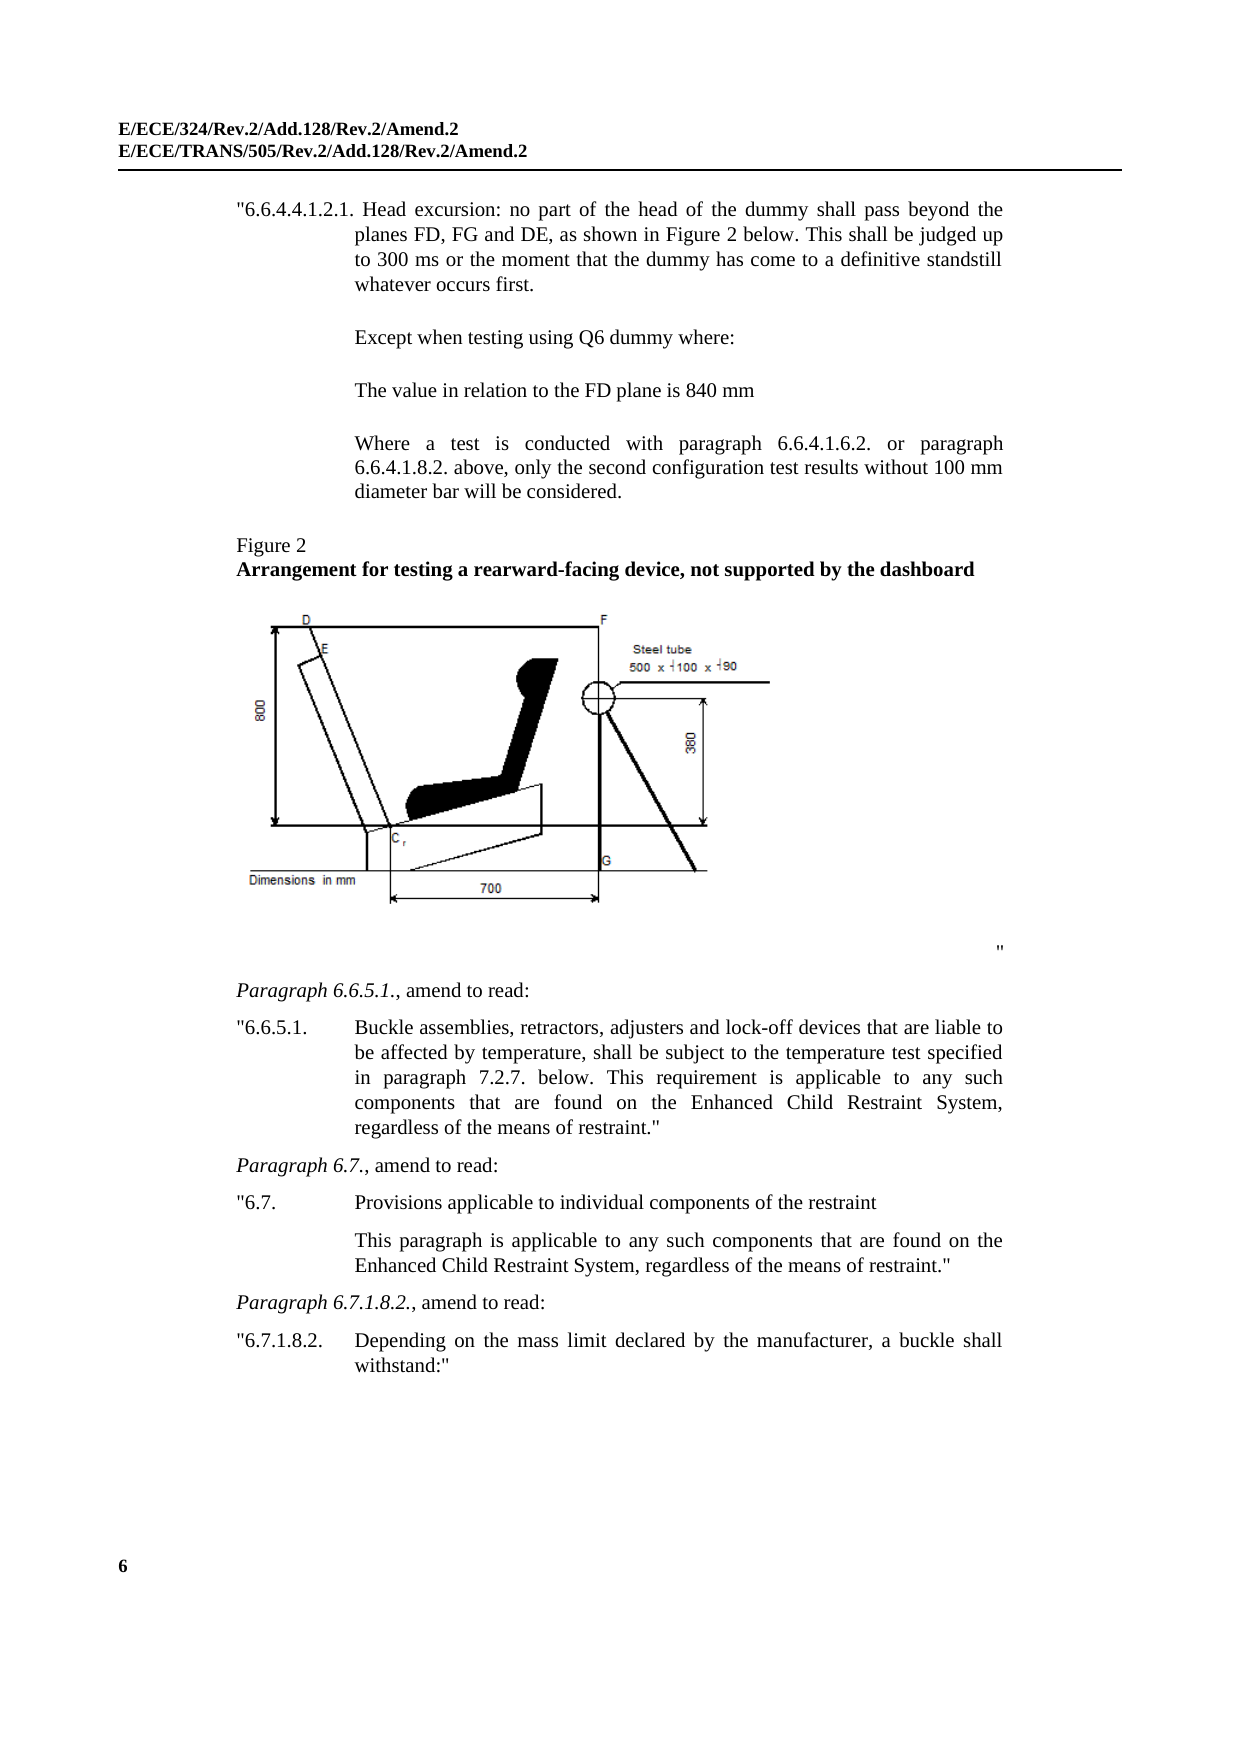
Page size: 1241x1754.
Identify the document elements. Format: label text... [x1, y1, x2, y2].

text "6.7.1.8.2. Depending on the mass limit declared by the manufacturer, a buckle shall withstand:" [236, 1327, 1004, 1377]
text This paragraph is applicable to any such components that are found on the Enhanced Child Restraint System, regardless of the means of restraint." [354, 1227, 1004, 1277]
text "6.6.5.1. Buckle assemblies, retractors, adjusters and lock-off devices that are liable to be affected by temperature, shall be subject to the temperature test specified in paragraph 7.2.7. below. This requirement is applicable to any such components that are found on the Enhanced Child Restraint System, regardless of the means of restraint." [236, 1014, 1004, 1139]
text Where a test is conducted with paragraph 6.6.4.1.6.2. or paragraph 6.6.4.1.8.2. above, only the second configuration test results without 100 mm diameter bar will be considered. [354, 431, 1004, 503]
text Paragraph 6.7., amend to read: [236, 1152, 1004, 1177]
picture [236, 610, 776, 910]
text Paragraph 6.7.1.8.2., amend to read: [236, 1289, 1004, 1314]
text Paragraph 6.6.5.1., amend to read: [236, 977, 1004, 1002]
text Except when testing using Q6 dummy where: [354, 325, 1122, 349]
text The value in relation to the FD plane is 840 mm [354, 378, 1122, 402]
text "6.6.4.4.1.2.1. Head excursion: no part of the head of the dummy shall pass beyond the planes FD, FG and DE, as shown in Figure 2 below. This shall be judged up to 300 ms or the moment that the dummy has come to a definitive standstill whatever occurs first. [236, 196, 1004, 296]
text "6.7. Provisions applicable to individual components of the restraint [236, 1189, 1004, 1214]
text Figure 2 Arrangement for testing a rearward-facing device, not supported by the dashboard [236, 533, 1004, 581]
text " [236, 939, 1004, 964]
